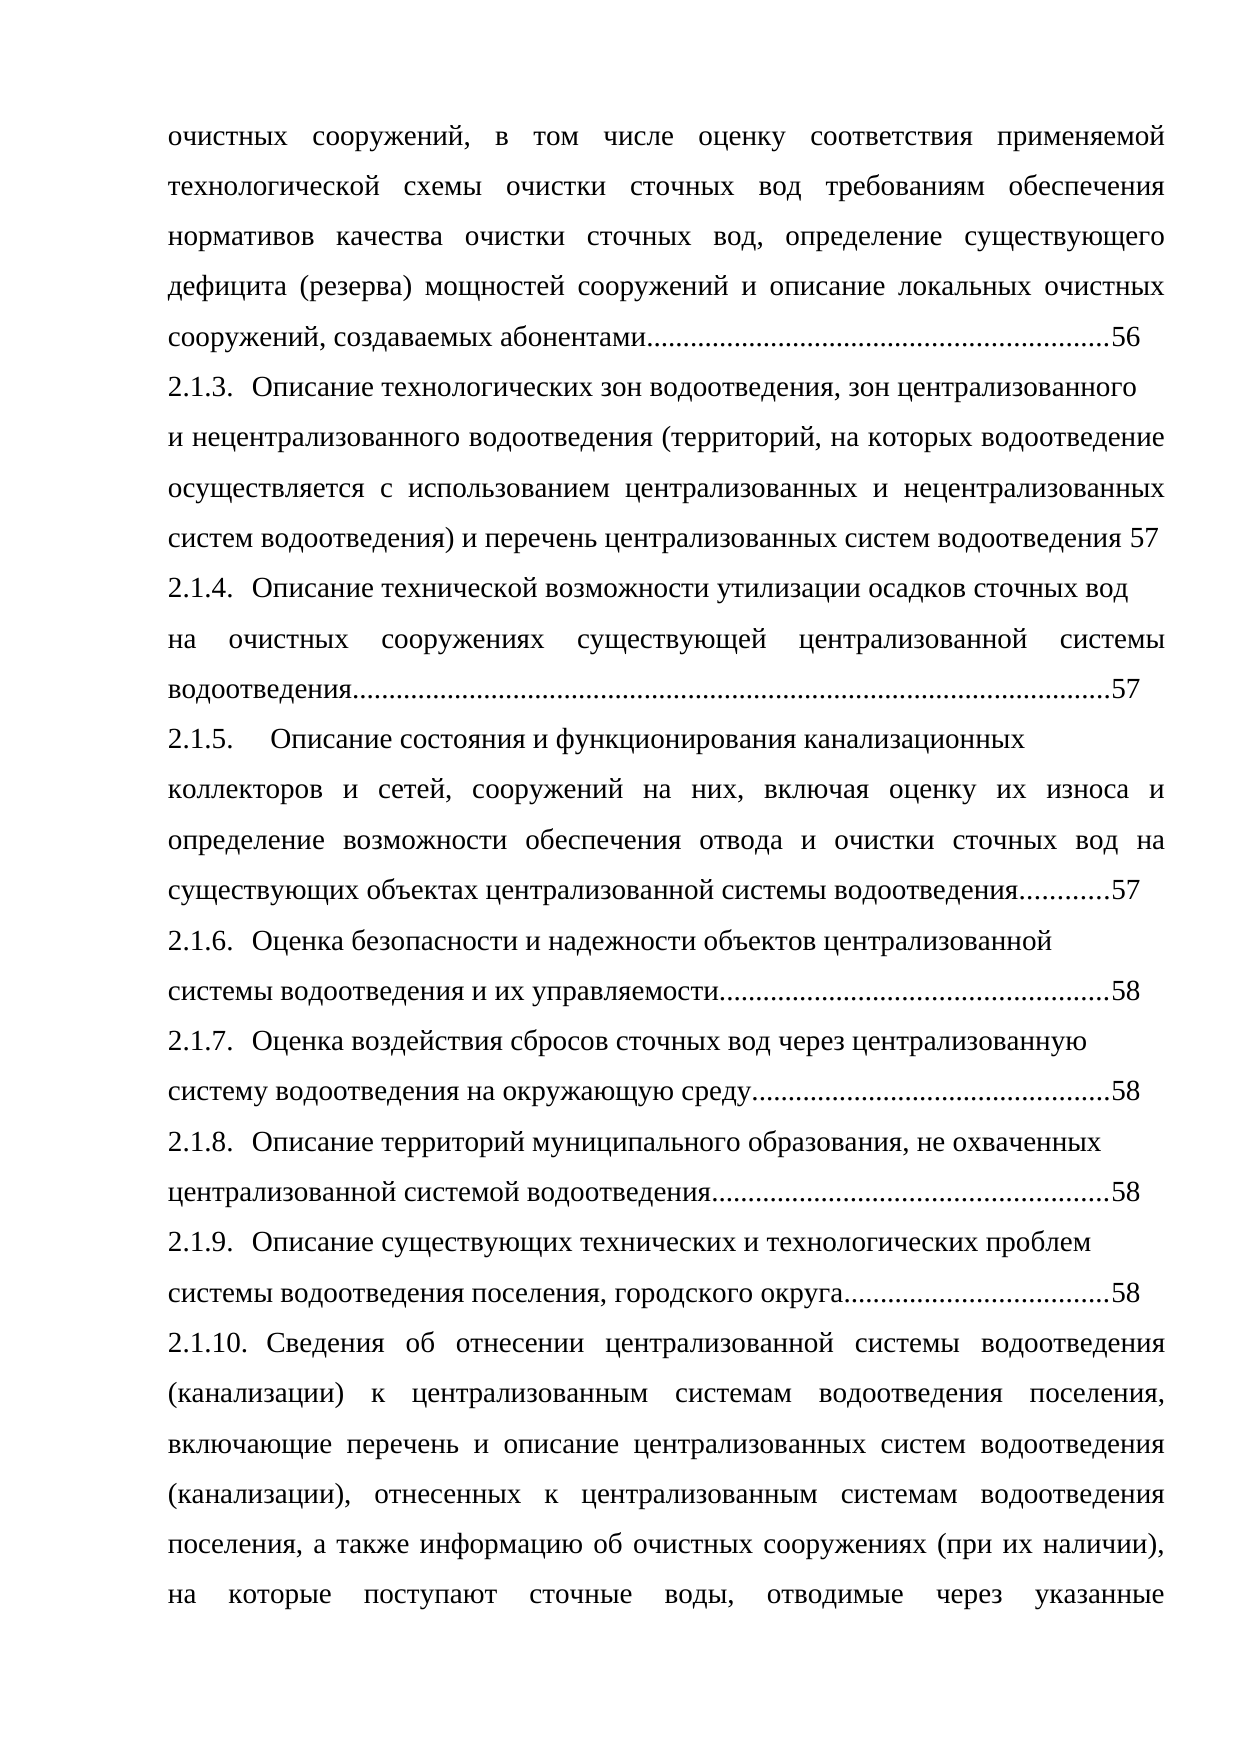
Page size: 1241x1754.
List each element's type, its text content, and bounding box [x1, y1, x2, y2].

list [168, 1325, 1166, 1610]
list Описание технологических зон водоотведения, зон централизованного [168, 369, 1166, 403]
list Оценка безопасности и надежности объектов централизованной [168, 923, 1166, 956]
text системы водоотведения поселения, городского округа 58 [168, 1275, 1166, 1308]
list Описание состояния и функционирования канализационных [168, 721, 1166, 755]
text коллекторов и сетей, сооружений на них, включая оценку их износа и определение возможности обеспечения отвода и очистки сточных вод на существующих объектах централизованной системы водоотведения 57 [168, 772, 1166, 906]
list Описание существующих технических и технологических проблем [168, 1224, 1166, 1258]
text на очистных сооружениях существующей централизованной системы водоотведения 57 [168, 621, 1166, 704]
text централизованной системой водоотведения 58 [168, 1174, 1166, 1208]
list Описание территорий муниципального образования, не охваченных [168, 1124, 1166, 1157]
text систему водоотведения на окружающую среду 58 [168, 1073, 1166, 1107]
text системы водоотведения и их управляемости 58 [168, 973, 1166, 1006]
list Описание технической возможности утилизации осадков сточных вод [168, 570, 1166, 604]
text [168, 118, 1166, 352]
text и нецентрализованного водоотведения (территорий, на которых водоотведение осуществляется с использованием централизованных и нецентрализованных систем водоотведения) и перечень централизованных систем водоотведения 57 [168, 419, 1166, 554]
list Оценка воздействия сбросов сточных вод через централизованную [168, 1023, 1166, 1057]
